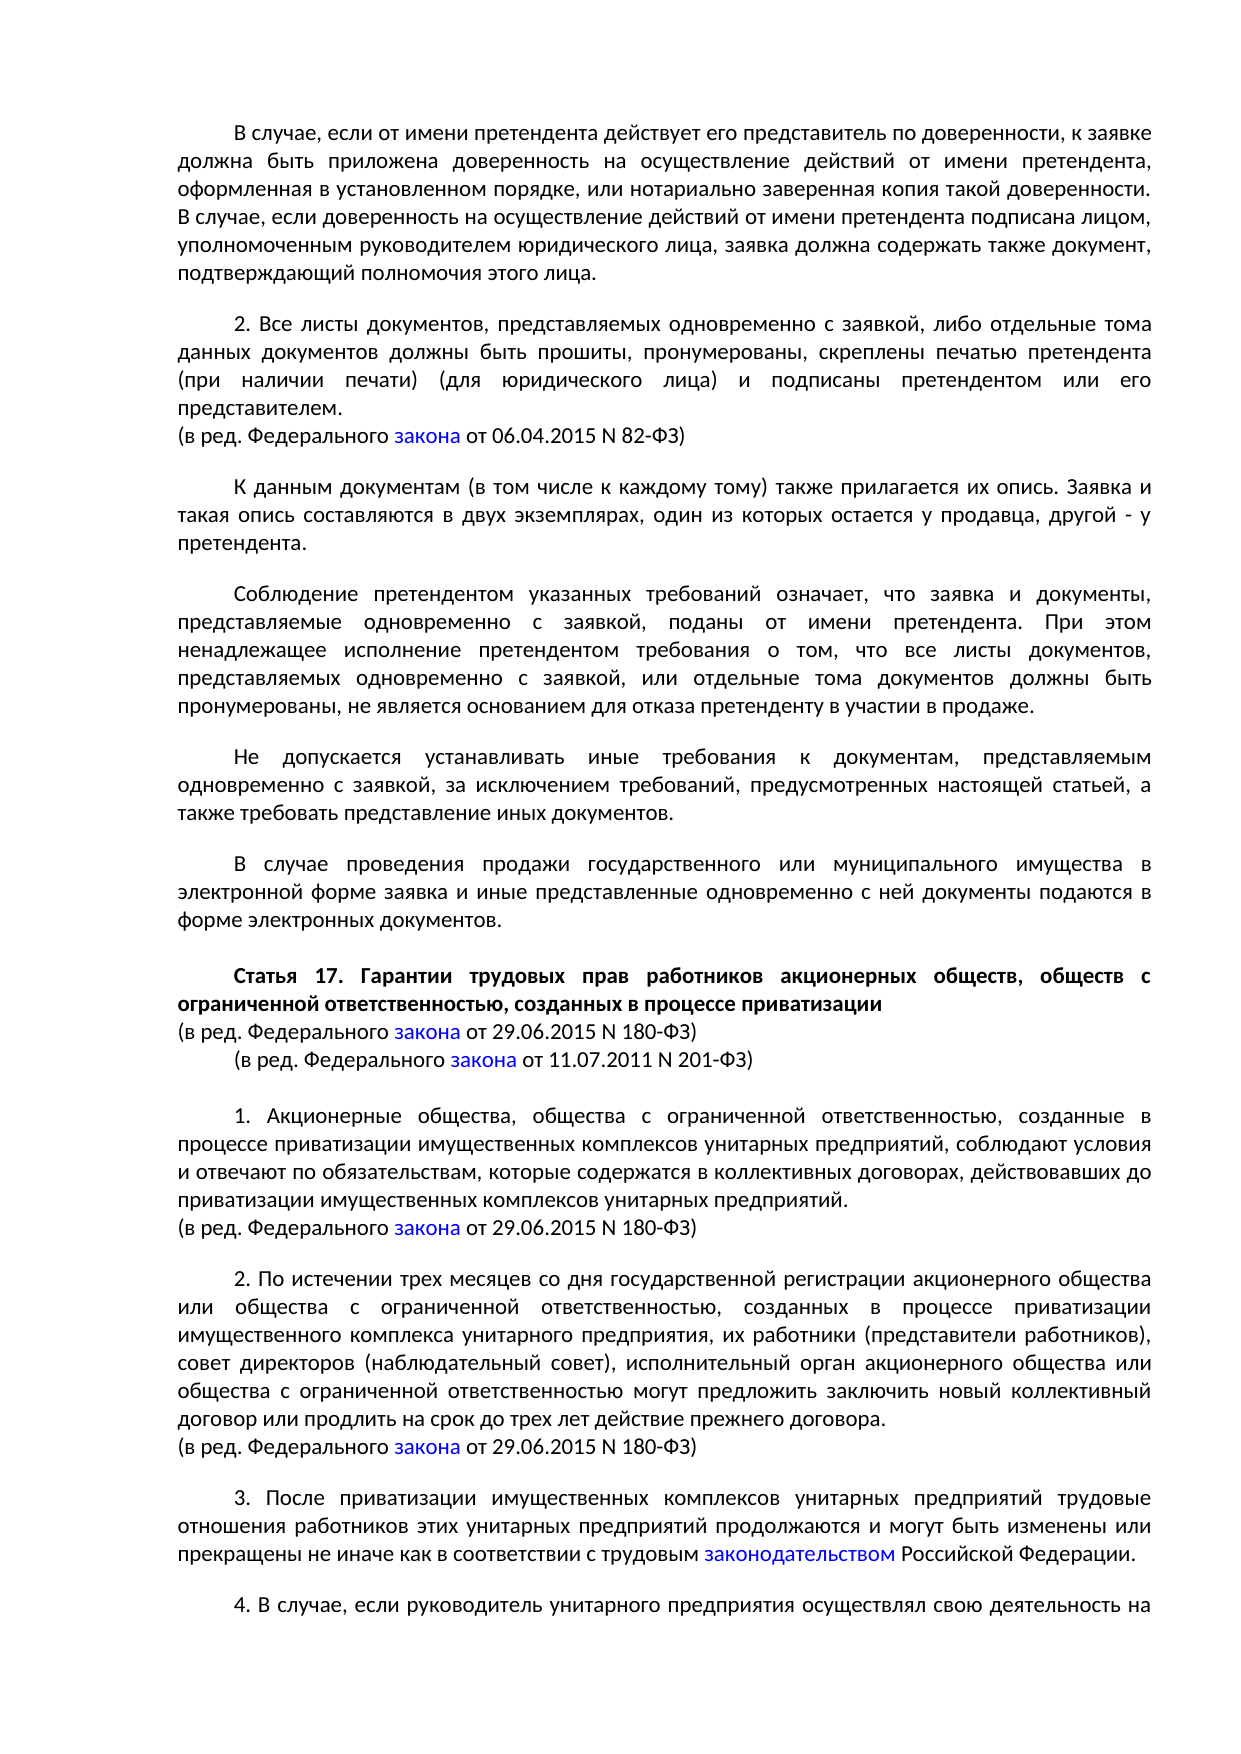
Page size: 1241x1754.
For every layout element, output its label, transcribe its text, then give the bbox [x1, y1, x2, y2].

text (в ред. Федерального закона от 06.04.2015 N 82-ФЗ) [177, 421, 1152, 449]
text (в ред. Федерального закона от 29.06.2015 N 180-ФЗ) [177, 1017, 1152, 1045]
text (в ред. Федерального закона от 11.07.2011 N 201-ФЗ) [177, 1045, 1152, 1073]
text В случае проведения продажи государственного или муниципального имущества в электронной форме заявка и иные представленные одновременно с ней документы подаются в форме электронных документов. [177, 849, 1152, 933]
text К данным документам (в том числе к каждому тому) также прилагается их опись. Заявка и такая опись составляются в двух экземплярах, один из которых остается у продавца, другой - у претендента. [177, 472, 1152, 556]
text 3. После приватизации имущественных комплексов унитарных предприятий трудовые отношения работников этих унитарных предприятий продолжаются и могут быть изменены или прекращены не иначе как в соответствии с трудовым законодательством Российской Федерации. [177, 1483, 1152, 1567]
text (в ред. Федерального закона от 29.06.2015 N 180-ФЗ) [177, 1213, 1152, 1241]
text 1. Акционерные общества, общества с ограниченной ответственностью, созданные в процессе приватизации имущественных комплексов унитарных предприятий, соблюдают условия и отвечают по обязательствам, которые содержатся в коллективных договорах, действовавших до приватизации имущественных комплексов унитарных предприятий. [177, 1101, 1152, 1213]
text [177, 1590, 1152, 1618]
text Соблюдение претендентом указанных требований означает, что заявка и документы, представляемые одновременно с заявкой, поданы от имени претендента. При этом ненадлежащее исполнение претендентом требования о том, что все листы документов, представляемых одновременно с заявкой, или отдельные тома документов должны быть пронумерованы, не является основанием для отказа претенденту в участии в продаже. [177, 579, 1152, 719]
title Статья 17. Гарантии трудовых прав работников акционерных обществ, обществ с ограниченной ответственностью, созданных в процессе приватизации [177, 961, 1152, 1017]
text В случае, если от имени претендента действует его представитель по доверенности, к заявке должна быть приложена доверенность на осуществление действий от имени претендента, оформленная в установленном порядке, или нотариально заверенная копия такой доверенности. В случае, если доверенность на осуществление действий от имени претендента подписана лицом, уполномоченным руководителем юридического лица, заявка должна содержать также документ, подтверждающий полномочия этого лица. [177, 118, 1152, 286]
text 2. По истечении трех месяцев со дня государственной регистрации акционерного общества или общества с ограниченной ответственностью, созданных в процессе приватизации имущественного комплекса унитарного предприятия, их работники (представители работников), совет директоров (наблюдательный совет), исполнительный орган акционерного общества или общества с ограниченной ответственностью могут предложить заключить новый коллективный договор или продлить на срок до трех лет действие прежнего договора. [177, 1264, 1152, 1432]
text 2. Все листы документов, представляемых одновременно с заявкой, либо отдельные тома данных документов должны быть прошиты, пронумерованы, скреплены печатью претендента (при наличии печати) (для юридического лица) и подписаны претендентом или его представителем. [177, 309, 1152, 421]
text Не допускается устанавливать иные требования к документам, представляемым одновременно с заявкой, за исключением требований, предусмотренных настоящей статьей, а также требовать представление иных документов. [177, 742, 1152, 826]
text (в ред. Федерального закона от 29.06.2015 N 180-ФЗ) [177, 1432, 1152, 1461]
